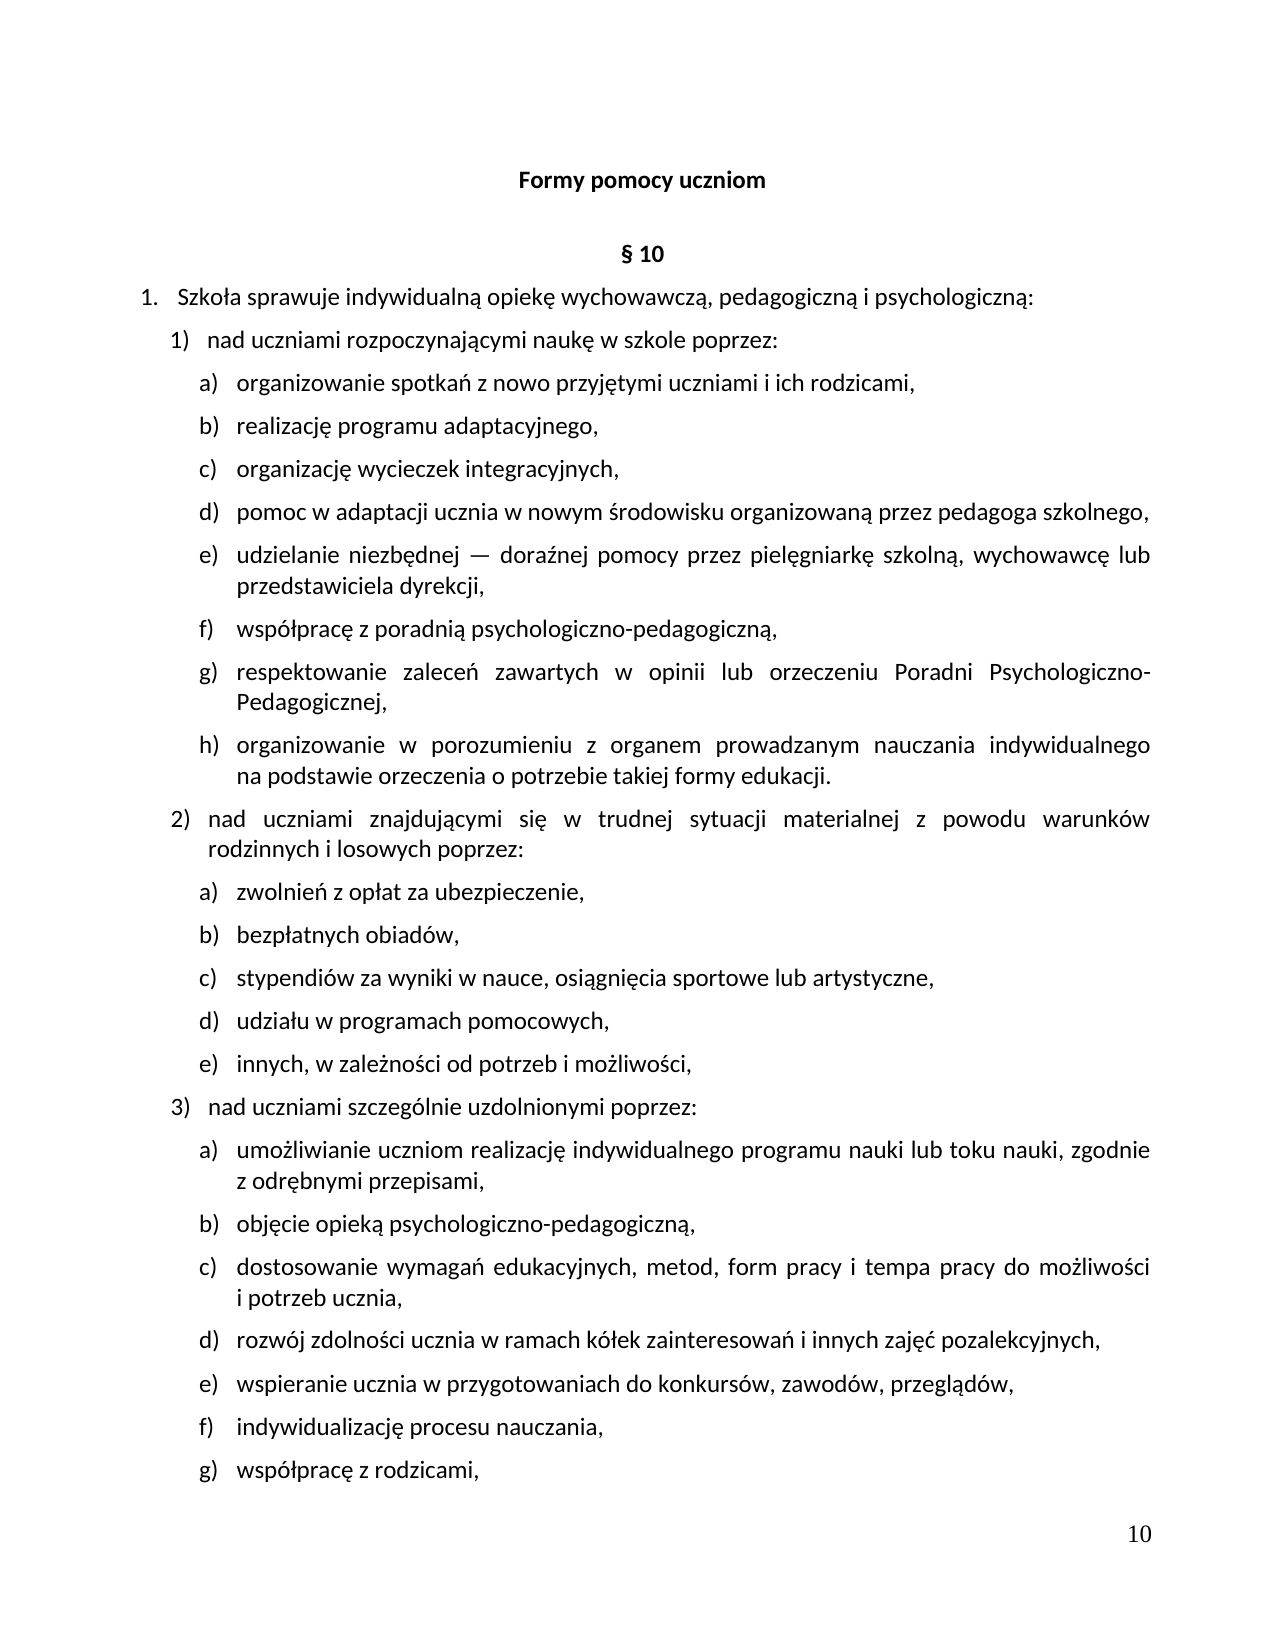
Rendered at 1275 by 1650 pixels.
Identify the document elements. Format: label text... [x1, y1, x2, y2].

list organizowanie w porozumieniu z organem prowadzanym nauczania indywidualnego na podstawie orzeczenia o potrzebie takiej formy edukacji. [199, 729, 1152, 790]
list nad uczniami szczególnie uzdolnionymi poprzez: [170, 1092, 1152, 1122]
list udziału w programach pomocowych, [199, 1006, 1152, 1036]
list organizowanie spotkań z nowo przyjętymi uczniami i ich rodzicami, [199, 367, 1152, 398]
list współpracę z poradnią psychologiczno-pedagogiczną, [199, 613, 1152, 643]
list respektowanie zaleceń zawartych w opinii lub orzeczeniu Poradni Psychologiczno-Pedagogicznej, [199, 656, 1152, 717]
list pomoc w adaptacji ucznia w nowym środowisku organizowaną przez pedagoga szkolnego, [199, 496, 1152, 527]
list indywidualizację procesu nauczania, [199, 1411, 1152, 1441]
list nad uczniami rozpoczynającymi naukę w szkole poprzez: [169, 324, 1152, 355]
list stypendiów za wyniki w nauce, osiągnięcia sportowe lub artystyczne, [199, 962, 1152, 993]
list współpracę z rodzicami, [199, 1454, 1152, 1484]
list Formy pomocy uczniom [133, 164, 1152, 195]
list nad uczniami znajdującymi się w trudnej sytuacji materialnej z powodu warunków rodzinnych i losowych poprzez: [170, 803, 1152, 864]
text § 10 [133, 238, 1152, 269]
list innych, w zależności od potrzeb i możliwości, [199, 1048, 1152, 1079]
list organizację wycieczek integracyjnych, [199, 453, 1152, 484]
list Szkoła sprawuje indywidualną opiekę wychowawczą, pedagogiczną i psychologiczną: [140, 281, 1152, 312]
list objęcie opieką psychologiczno-pedagogiczną, [199, 1208, 1152, 1239]
list umożliwianie uczniom realizację indywidualnego programu nauki lub toku nauki, zgodnie z odrębnymi przepisami, [199, 1134, 1152, 1196]
list dostosowanie wymagań edukacyjnych, metod, form pracy i tempa pracy do możliwości i potrzeb ucznia, [199, 1251, 1152, 1312]
list realizację programu adaptacyjnego, [199, 410, 1152, 441]
list rozwój zdolności ucznia w ramach kółek zainteresowań i innych zajęć pozalekcyjnych, [199, 1325, 1152, 1355]
list udzielanie niezbędnej — doraźnej pomocy przez pielęgniarkę szkolną, wychowawcę lub przedstawiciela dyrekcji, [199, 539, 1152, 600]
list bezpłatnych obiadów, [199, 919, 1152, 950]
list wspieranie ucznia w przygotowaniach do konkursów, zawodów, przeglądów, [199, 1368, 1152, 1398]
list zwolnień z opłat za ubezpieczenie, [199, 876, 1152, 907]
